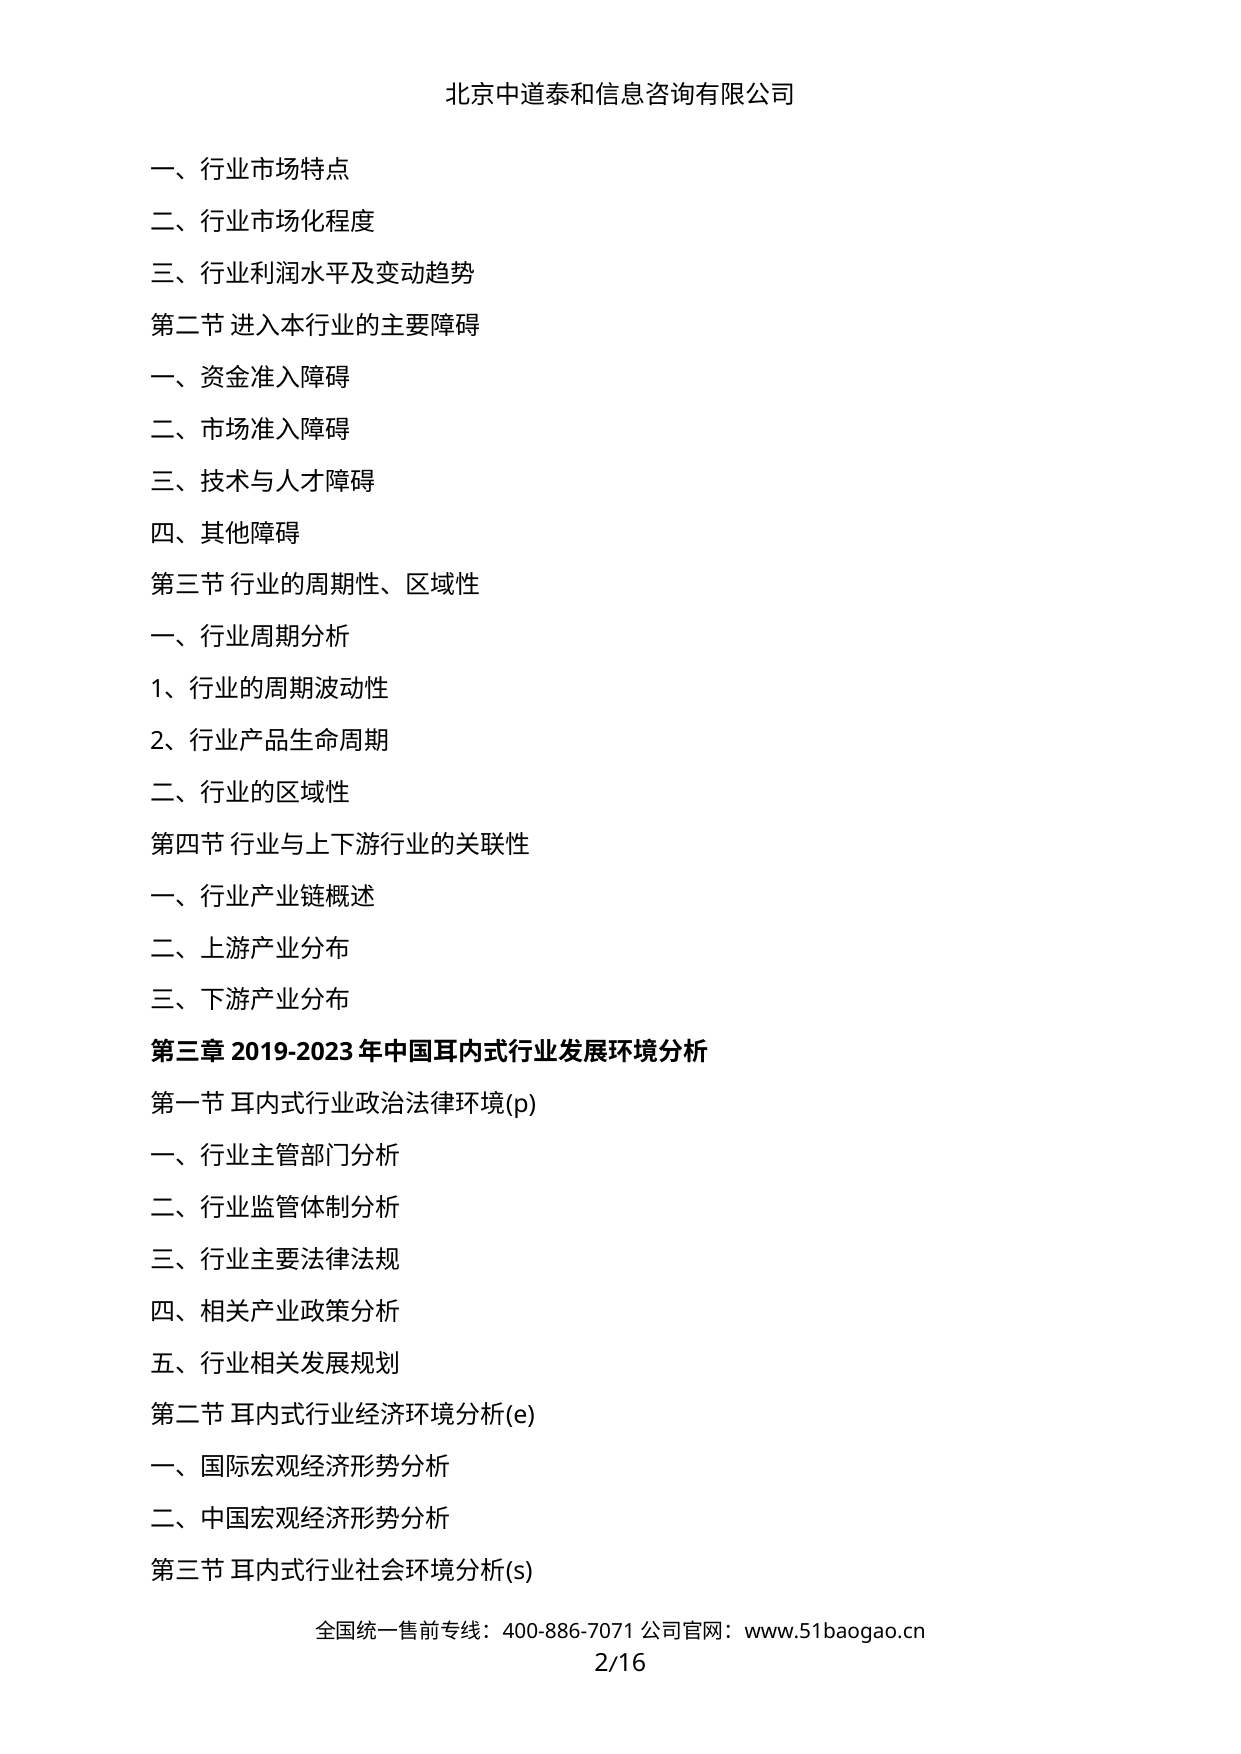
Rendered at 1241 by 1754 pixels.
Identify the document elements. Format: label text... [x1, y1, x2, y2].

text 三、行业利润水平及变动趋势 [150, 254, 1090, 290]
text 第二节 进入本行业的主要障碍 [150, 306, 1090, 342]
text 四、相关产业政策分析 [150, 1291, 1090, 1327]
text 五、行业相关发展规划 [150, 1343, 1090, 1379]
text 第二节 耳内式行业经济环境分析(e) [150, 1395, 1090, 1431]
text 第三章 2019-2023年中国耳内式行业发展环境分析 [150, 1032, 1090, 1068]
text 一、行业产业链概述 [150, 876, 1090, 912]
text 第一节 耳内式行业政治法律环境(p) [150, 1084, 1090, 1120]
text 二、市场准入障碍 [150, 409, 1090, 446]
text 2、行业产品生命周期 [150, 721, 1090, 757]
text 三、行业主要法律法规 [150, 1239, 1090, 1276]
text 一、国际宏观经济形势分析 [150, 1447, 1090, 1483]
text 二、中国宏观经济形势分析 [150, 1499, 1090, 1535]
text 1、行业的周期波动性 [150, 669, 1090, 705]
text 一、行业主管部门分析 [150, 1136, 1090, 1172]
text 三、技术与人才障碍 [150, 461, 1090, 497]
text 四、其他障碍 [150, 513, 1090, 549]
text 三、下游产业分布 [150, 980, 1090, 1016]
text 二、行业监管体制分析 [150, 1187, 1090, 1224]
text 一、行业市场特点 [150, 150, 1090, 186]
text 二、行业的区域性 [150, 772, 1090, 809]
text 第三节 耳内式行业社会环境分析(s) [150, 1551, 1090, 1587]
text 一、行业周期分析 [150, 617, 1090, 653]
text 二、行业市场化程度 [150, 202, 1090, 238]
text 二、上游产业分布 [150, 928, 1090, 964]
text 一、资金准入障碍 [150, 357, 1090, 394]
text 第三节 行业的周期性、区域性 [150, 565, 1090, 601]
text 第四节 行业与上下游行业的关联性 [150, 824, 1090, 861]
